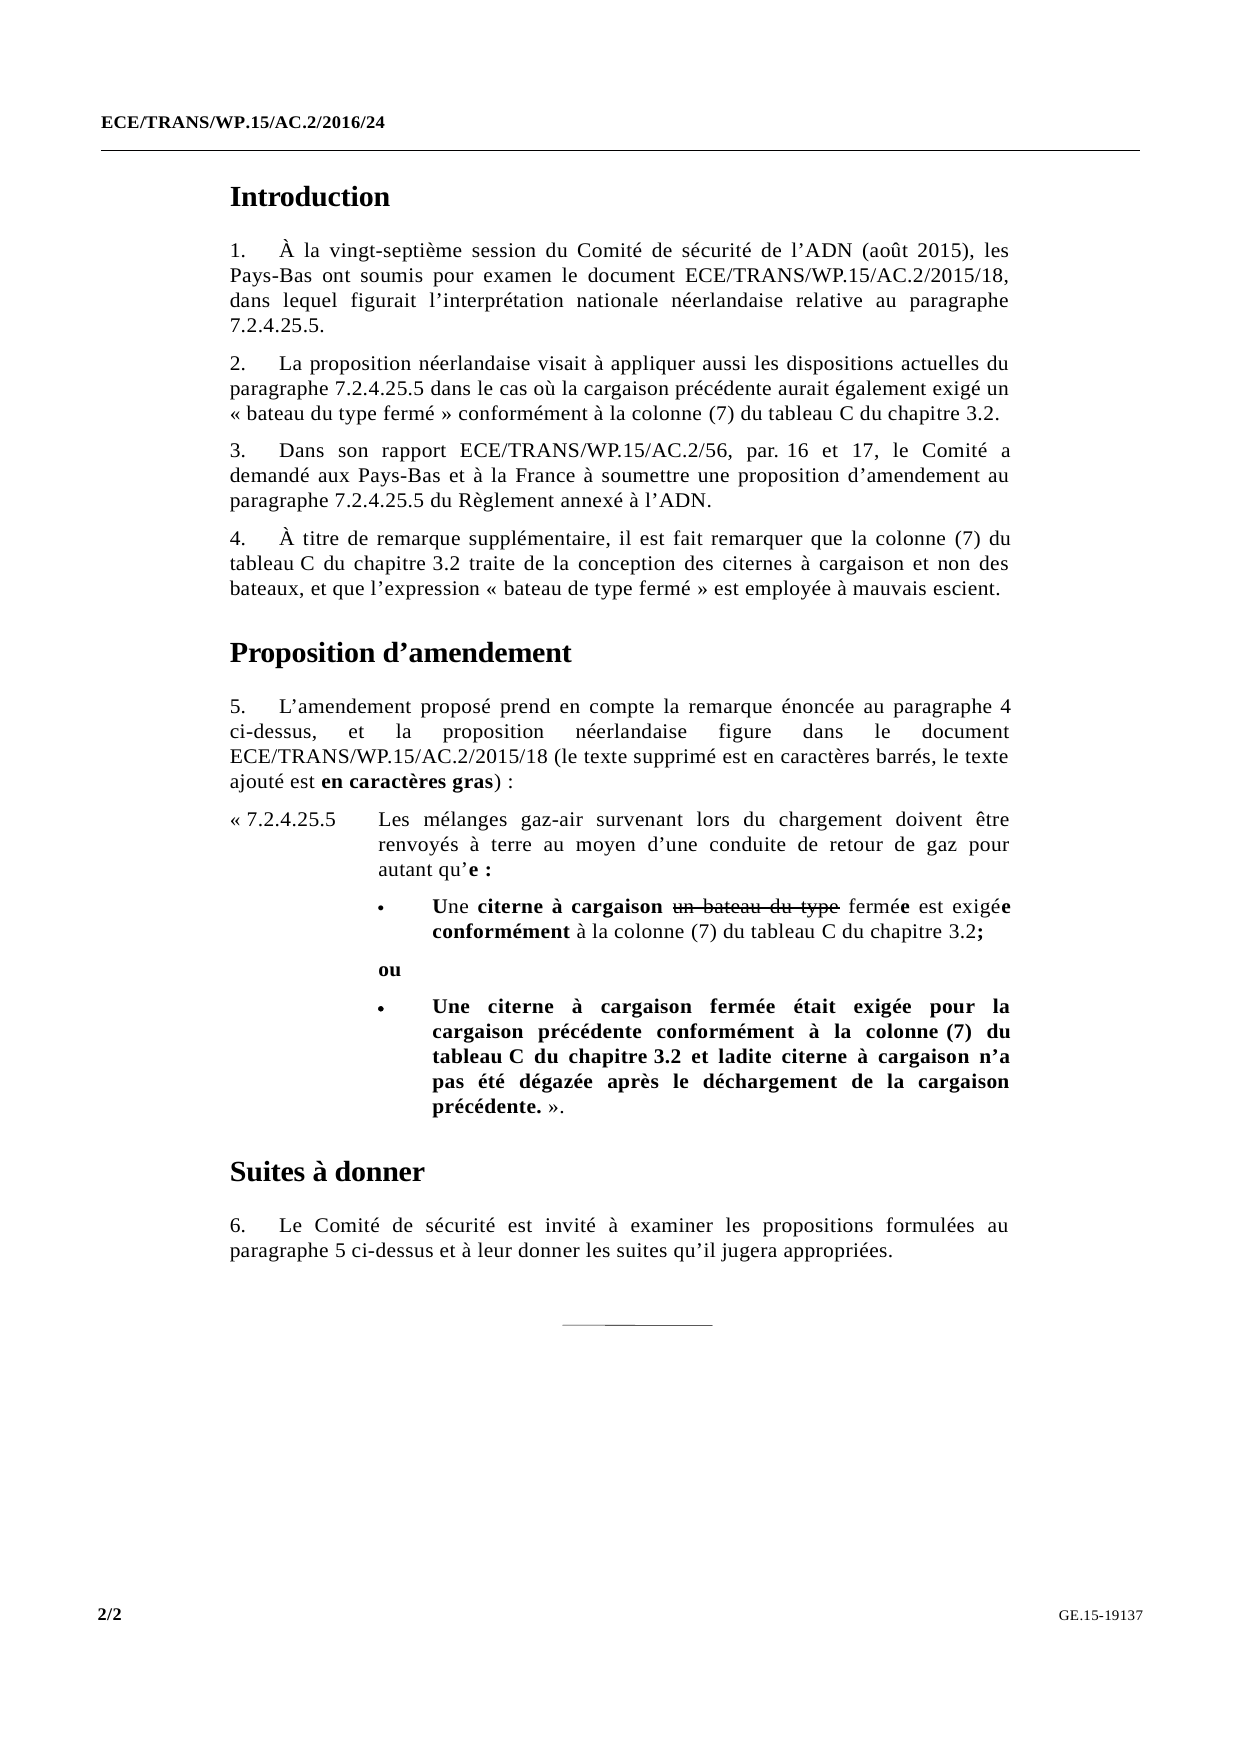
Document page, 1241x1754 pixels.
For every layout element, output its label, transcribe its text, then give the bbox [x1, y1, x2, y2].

text Suites à donner [97, 1156, 1011, 1188]
list Le Comité de sécurité est invité à examiner les propositions formulées au paragraphe 5 ci-dessus et à leur donner les suites qu’il jugera appropriées. [229, 1213, 1011, 1263]
text Proposition d’amendement [97, 638, 1011, 669]
list L’amendement proposé prend en compte la remarque énoncée au paragraphe 4 ci-dessus, et la proposition néerlandaise figure dans le document ECE/TRANS/WP.15/AC.2/2015/18 (le texte supprimé est en caractères barrés, le texte ajouté est en caractères gras) : [229, 694, 1011, 794]
list Dans son rapport ECE/TRANS/WP.15/AC.2/56, par. 16 et 17, le Comité a demandé aux Pays-Bas et à la France à soumettre une proposition d’amendement au paragraphe 7.2.4.25.5 du Règlement annexé à l’ADN. [229, 438, 1011, 513]
text « 7.2.4.25.5 Les mélanges gaz-air survenant lors du chargement doivent être renvoyés à terre au moyen d’une conduite de retour de gaz pour autant qu’e : [229, 806, 1011, 881]
list La proposition néerlandaise visait à appliquer aussi les dispositions actuelles du paragraphe 7.2.4.25.5 dans le cas où la cargaison précédente aurait également exigé un « bateau du type fermé » conformément à la colonne (7) du tableau C du chapitre 3.2. [229, 350, 1011, 425]
text Une citerne à cargaison un bateau du type fermée est exigée conformément à la colonne (7) du tableau C du chapitre 3.2; [378, 894, 1011, 944]
text Introduction [97, 181, 1011, 213]
list À la vingt-septième session du Comité de sécurité de l’ADN (août 2015), les Pays-Bas ont soumis pour examen le document ECE/TRANS/WP.15/AC.2/2015/18, dans lequel figurait l’interprétation nationale néerlandaise relative au paragraphe 7.2.4.25.5. [229, 238, 1011, 338]
list À titre de remarque supplémentaire, il est fait remarquer que la colonne (7) du tableau C du chapitre 3.2 traite de la conception des citernes à cargaison et non des bateaux, et que l’expression « bateau de type fermé » est employée à mauvais escient. [229, 525, 1011, 600]
text ou [229, 956, 1011, 981]
text Une citerne à cargaison fermée était exigée pour la cargaison précédente conformément à la colonne (7) du tableau C du chapitre 3.2 et ladite citerne à cargaison n’a pas été dégazée après le déchargement de la cargaison précédente. ». [378, 994, 1011, 1119]
